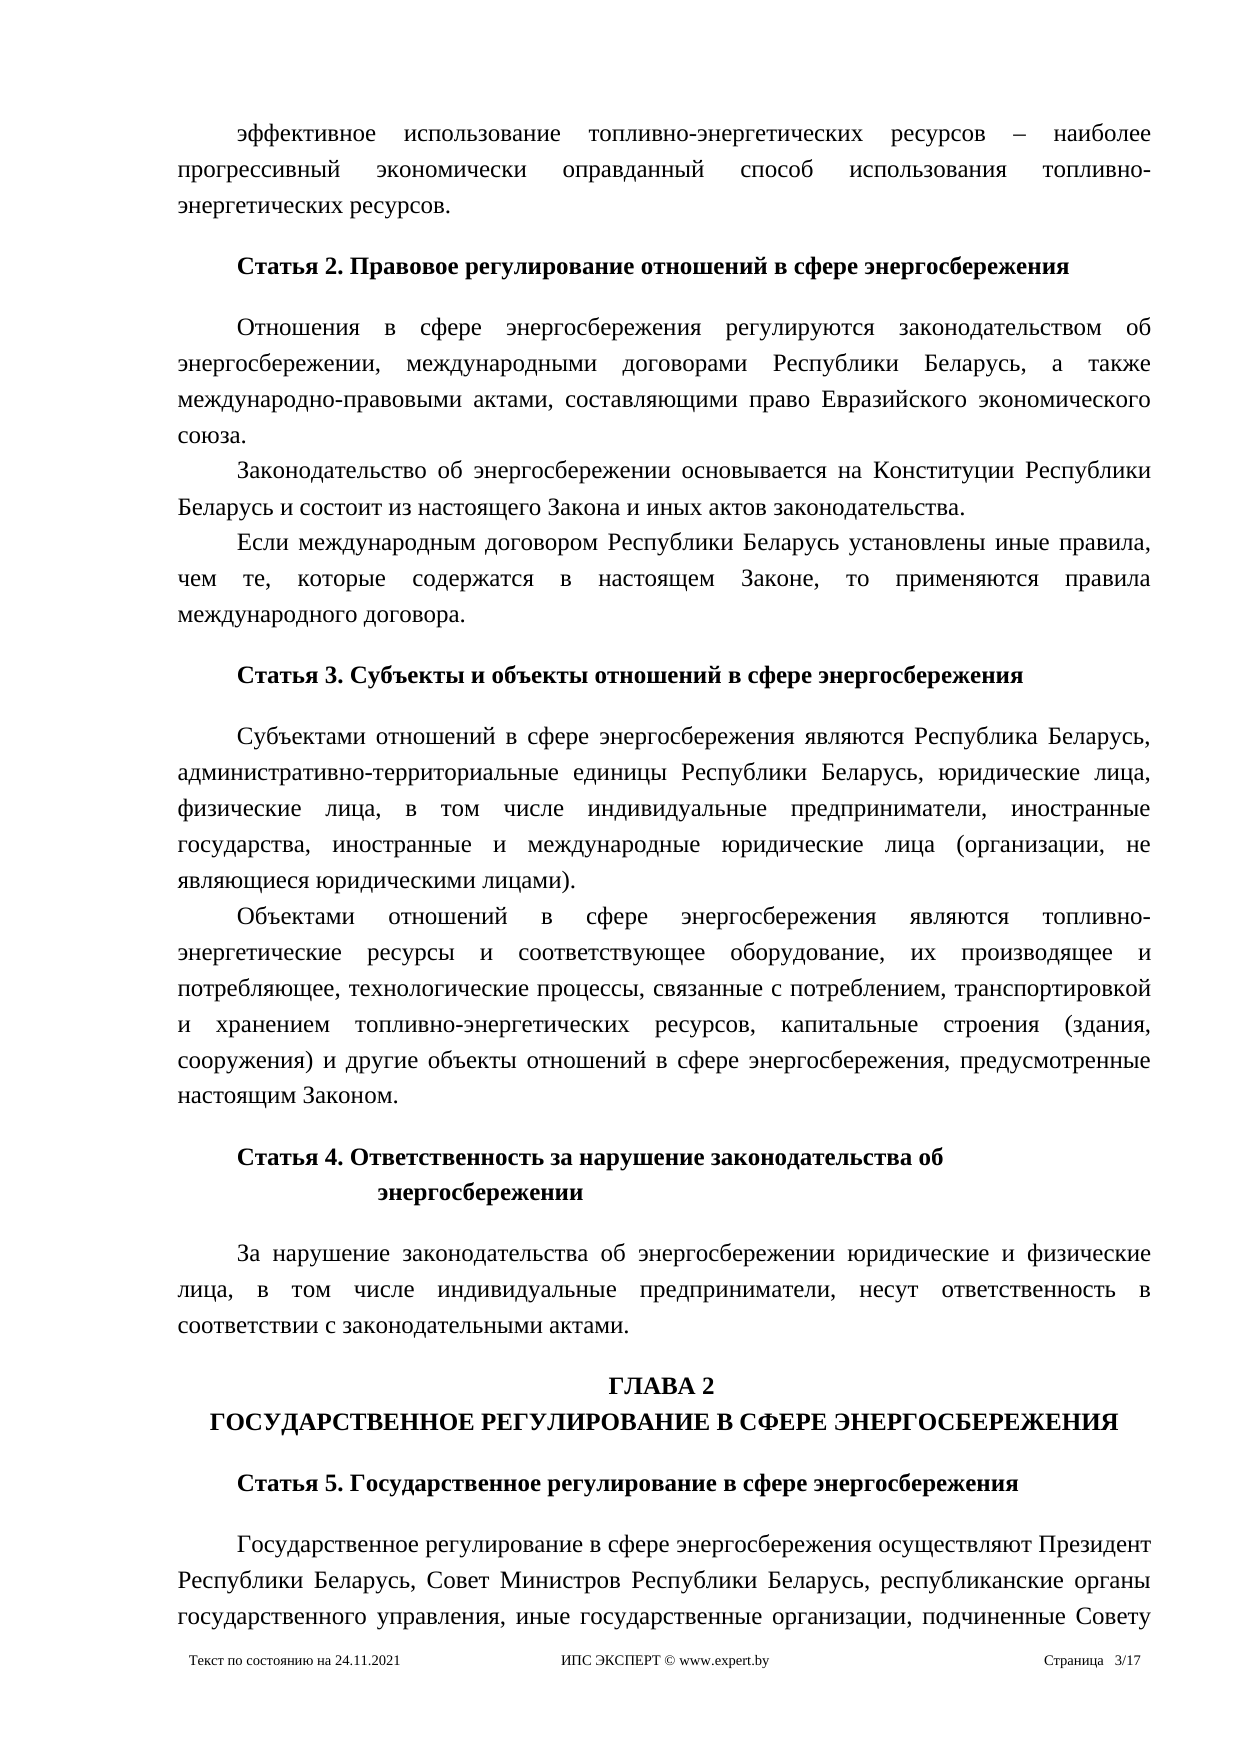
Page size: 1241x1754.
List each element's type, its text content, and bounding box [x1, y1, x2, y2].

text За нарушение законодательства об энергосбережении юридические и физические лица, в том числе индивидуальные предприниматели, несут ответственность в соответствии с законодательными актами. [177, 1238, 1152, 1339]
text Субъектами отношений в сфере энергосбережения являются Республика Беларусь, административно-территориальные единицы Республики Беларусь, юридические лица, физические лица, в том числе индивидуальные предприниматели, иностранные государства, иностранные и международные юридические лица (организации, не являющиеся юридическими лицами). [177, 721, 1152, 894]
text Если международным договором Республики Беларусь установлены иные правила, чем те, которые содержатся в настоящем Законе, то применяются правила международного договора. [177, 527, 1152, 628]
text ГЛАВА 2 ГОСУДАРСТВЕННОЕ РЕГУЛИРОВАНИЕ В СФЕРЕ ЭНЕРГОСБЕРЕЖЕНИЯ [177, 1371, 1152, 1436]
text эффективное использование топливно-энергетических ресурсов – наиболее прогрессивный экономически оправданный способ использования топливно-энергетических ресурсов. [177, 118, 1152, 219]
text Законодательство об энергосбережении основывается на Конституции Республики Беларусь и состоит из настоящего Закона и иных актов законодательства. [177, 456, 1152, 520]
text Отношения в сфере энергосбережения регулируются законодательством об энергосбережении, международными договорами Республики Беларусь, а также международно-правовыми актами, составляющими право Евразийского экономического союза. [177, 312, 1152, 448]
text Статья 4. Ответственность за нарушение законодательства об энергосбережении [237, 1142, 1152, 1206]
text Объектами отношений в сфере энергосбережения являются топливно-энергетические ресурсы и соответствующее оборудование, их производящее и потребляющее, технологические процессы, связанные с потреблением, транспортировкой и хранением топливно-энергетических ресурсов, капитальные строения (здания, сооружения) и другие объекты отношений в сфере энергосбережения, предусмотренные настоящим Законом. [177, 901, 1152, 1109]
text Статья 2. Правовое регулирование отношений в сфере энергосбережения [237, 251, 1152, 280]
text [177, 1529, 1152, 1630]
text Статья 3. Субъекты и объекты отношений в сфере энергосбережения [237, 660, 1152, 689]
text Статья 5. Государственное регулирование в сфере энергосбережения [237, 1468, 1152, 1497]
